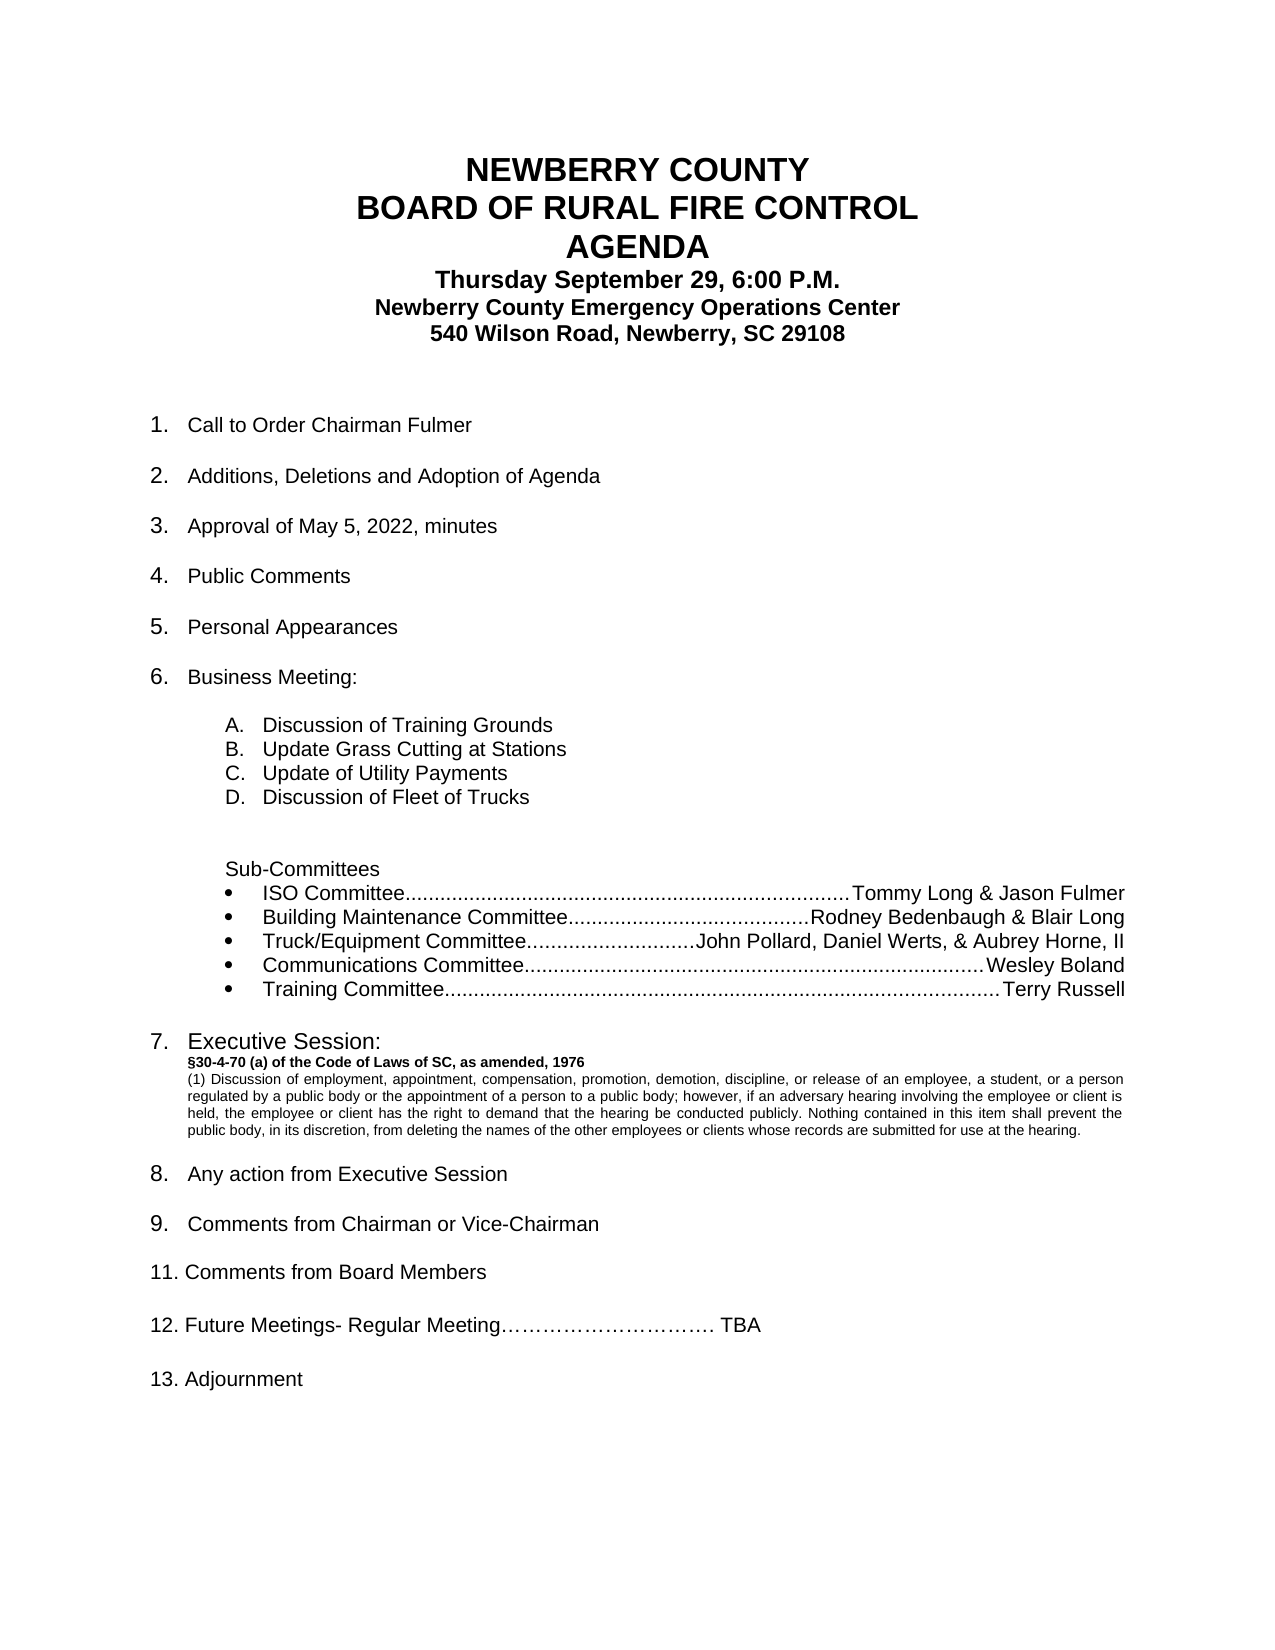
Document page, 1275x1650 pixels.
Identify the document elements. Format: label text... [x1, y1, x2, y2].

subtitle Approval of May 5, 2022, minutes [150, 512, 1125, 538]
subtitle 13. Adjournment [150, 1366, 1125, 1390]
subtitle Comments from Chairman or Vice-Chairman [150, 1210, 1125, 1236]
title NEWBERRY COUNTY [150, 150, 1125, 188]
subtitle Any action from Executive Session [150, 1159, 1125, 1186]
subtitle Additions, Deletions and Adoption of Agenda [150, 462, 1125, 488]
subtitle 11. Comments from Board Members [150, 1260, 1125, 1284]
subtitle Update of Utility Payments [225, 761, 1125, 785]
subtitle Communications Committee Wesley Boland [225, 953, 1125, 977]
subtitle 540 Wilson Road, Newberry, SC 29108 [150, 320, 1125, 347]
subtitle Personal Appearances [150, 613, 1125, 639]
subtitle AGENDA [150, 227, 1125, 265]
subtitle ISO Committee Tommy Long & Jason Fulmer [225, 881, 1125, 905]
subtitle 12. Future Meetings- Regular Meeting…………………………. TBA [150, 1313, 1125, 1337]
subtitle Sub-Committees [225, 857, 1125, 881]
subtitle Building Maintenance Committee Rodney Bedenbaugh & Blair Long [225, 905, 1125, 929]
subtitle Executive Session: [150, 1028, 1125, 1054]
subtitle Call to Order Chairman Fulmer [150, 411, 1125, 438]
subtitle Discussion of Fleet of Trucks [225, 785, 1125, 809]
subtitle Business Meeting: [150, 663, 1125, 689]
subtitle Public Comments [150, 562, 1125, 589]
list (1) Discussion of employment, appointment, compensation, promotion, demotion, discipline, or release of an employee, a student, or a person regulated by a public body or the appointment of a person to a public body; however, if an adversary hearing involving the employee or client is held, the employee or client has the right to demand that the hearing be conducted publicly. Nothing contained in this item shall prevent the public body, in its discretion, from deleting the names of the other employees or clients whose records are submitted for use at the hearing. [187, 1071, 1125, 1138]
subtitle Newberry County Emergency Operations Center [150, 294, 1125, 320]
subtitle Truck/Equipment Committee John Pollard, Daniel Werts, & Aubrey Horne, II [225, 929, 1125, 953]
subtitle Update Grass Cutting at Stations [225, 737, 1125, 761]
subtitle BOARD OF RURAL FIRE CONTROL [150, 188, 1125, 227]
subtitle Thursday September 29, 6:00 P.M. [150, 265, 1125, 294]
subtitle Training Committee Terry Russell [225, 977, 1125, 1001]
subtitle Discussion of Training Grounds [225, 713, 1125, 737]
list §30-4-70 (a) of the Code of Laws of SC, as amended, 1976 [187, 1054, 1125, 1071]
